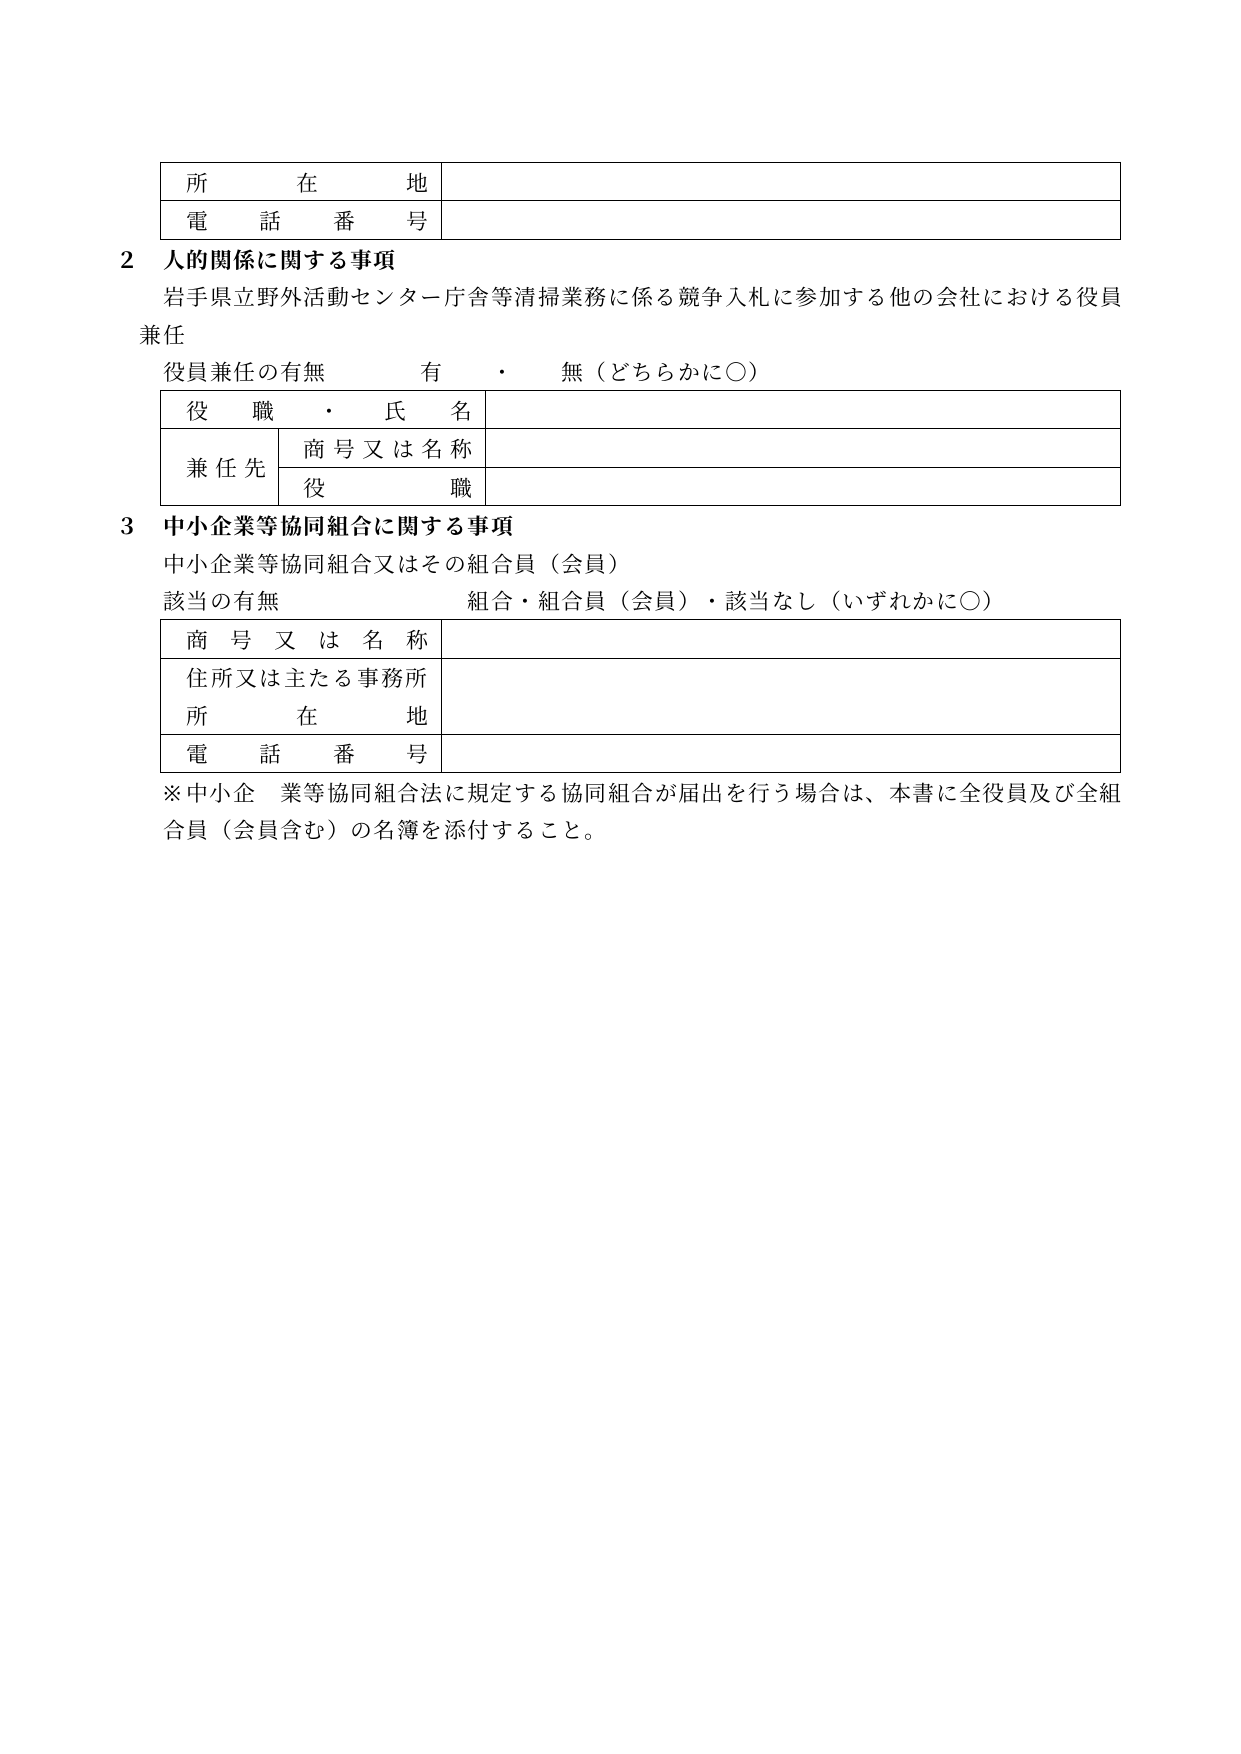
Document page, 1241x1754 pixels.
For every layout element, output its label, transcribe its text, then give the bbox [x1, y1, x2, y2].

table_header [486, 391, 1120, 428]
text 岩手県立野外活動センター庁舎等清掃業務に係る競争入札に参加する他の会社における役員兼任 [136, 277, 1124, 352]
text ２ 人的関係に関する事項 [116, 240, 1124, 277]
table_cell 住所又は主たる事務所 所在地 [161, 163, 441, 200]
text ※中小企 業等協同組合法に規定する協同組合が届出を行う場合は、本書に全役員及び全組合員（会員含む）の名簿を添付すること。 [147, 773, 1124, 848]
text ３ 中小企業等協同組合に関する事項 [116, 506, 1124, 544]
table_cell [442, 735, 1120, 772]
table_cell [442, 163, 1120, 200]
table_header 役職・氏名 [161, 391, 485, 428]
table_cell 電話番号 [161, 201, 441, 239]
table_header [442, 620, 1120, 657]
text 該当の有無 組合・組合員（会員）・該当なし（いずれかに○） [116, 581, 1124, 619]
table_cell [486, 429, 1120, 467]
table_cell [442, 659, 1120, 733]
table_cell [486, 468, 1120, 505]
table_cell 役職 [279, 468, 485, 505]
text 中小企業等協同組合又はその組合員（会員） [116, 544, 1124, 581]
table_cell 商号又は名称 [279, 429, 485, 467]
table_cell [442, 201, 1120, 239]
table_cell 電話番号 [161, 735, 441, 772]
table_cell 住所又は主たる事務所 所在地 [161, 659, 441, 733]
text 役員兼任の有無 有 ・ 無（どちらかに○） [116, 352, 1124, 390]
table_header 商号又は名称 [161, 620, 441, 657]
table_cell 兼任先 [161, 429, 278, 505]
